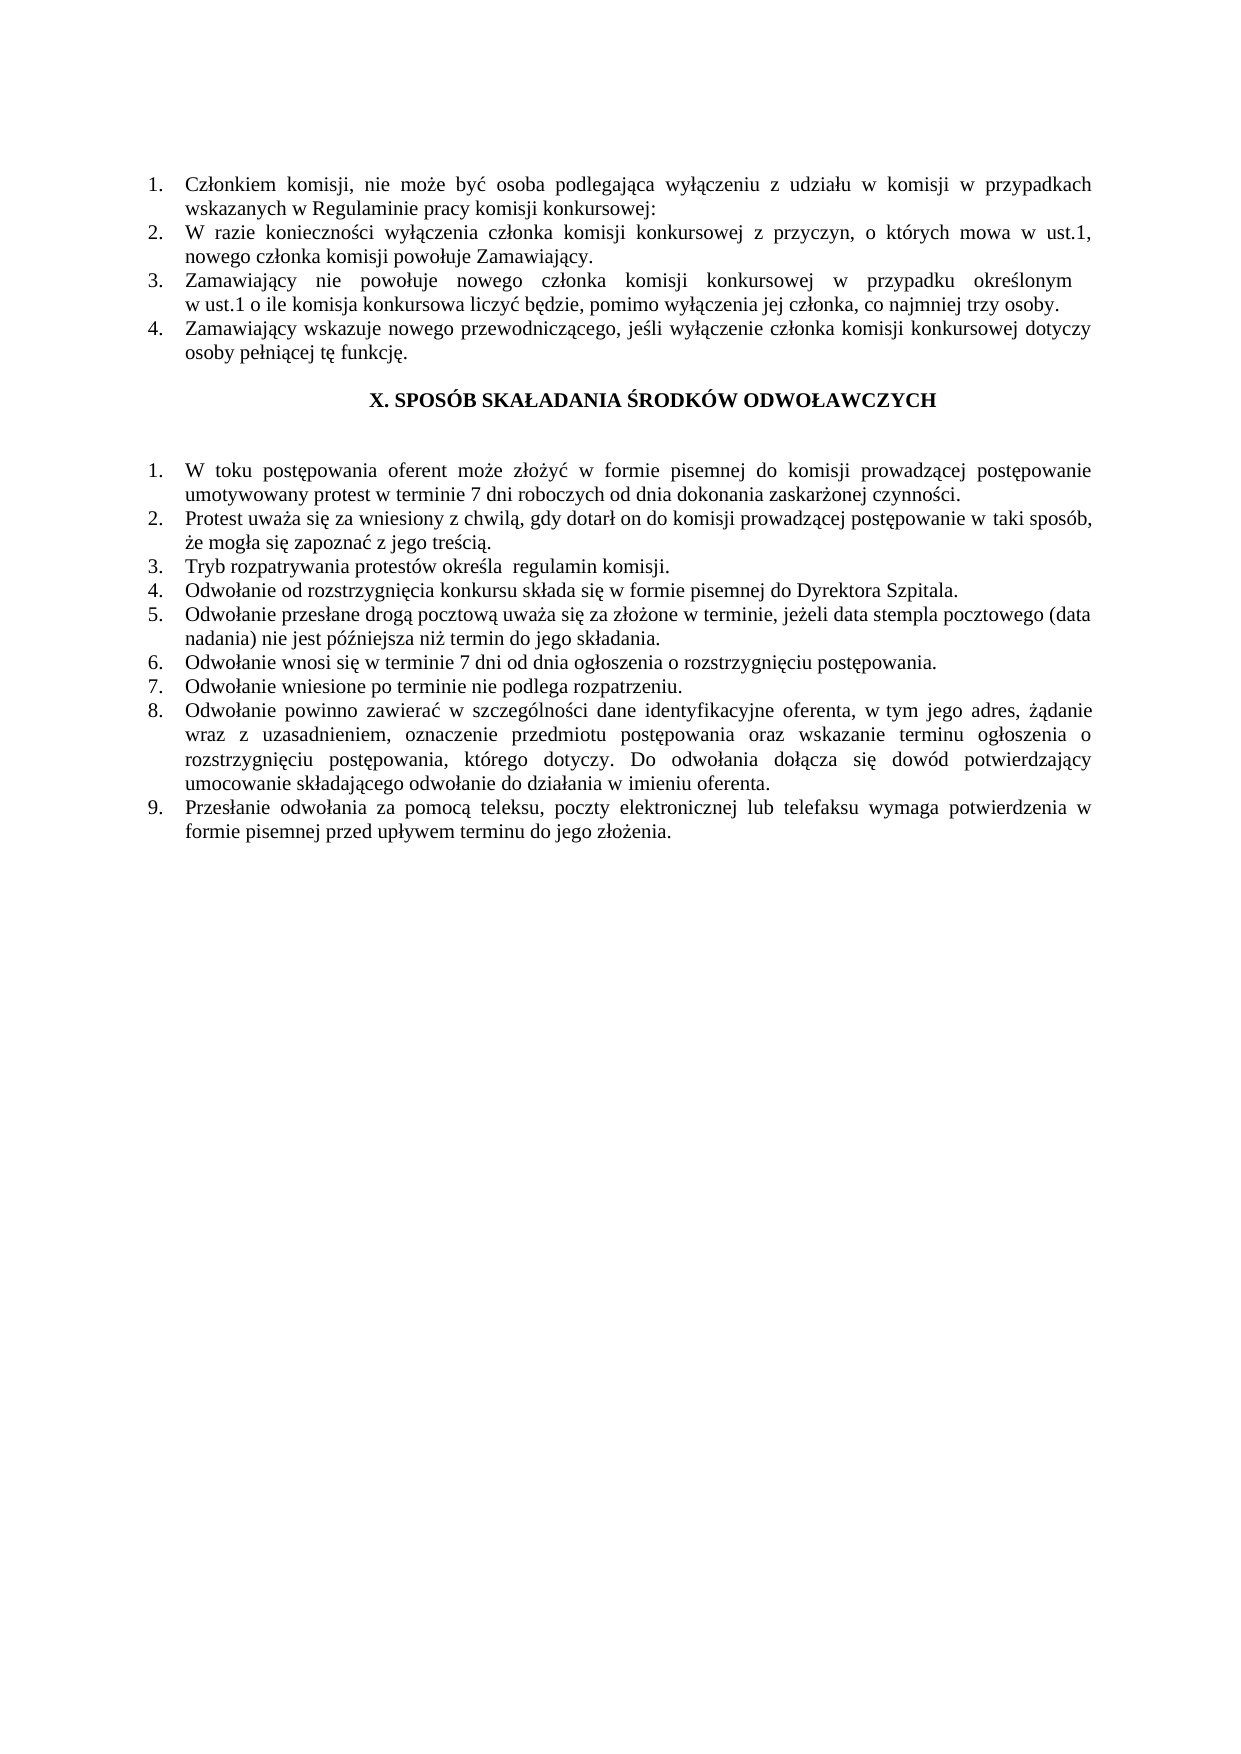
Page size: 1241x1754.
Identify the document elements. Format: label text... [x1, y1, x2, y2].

list Odwołanie przesłane drogą pocztową uważa się za złożone w terminie, jeżeli data stempla pocztowego (data nadania) nie jest późniejsza niż termin do jego składania. [148, 602, 1093, 650]
list Zamawiający wskazuje nowego przewodniczącego, jeśli wyłączenie członka komisji konkursowej dotyczy osoby pełniącej tę funkcję. [148, 316, 1093, 364]
list Odwołanie powinno zawierać w szczególności dane identyfikacyjne oferenta, w tym jego adres, żądanie wraz z uzasadnieniem, oznaczenie przedmiotu postępowania oraz wskazanie terminu ogłoszenia o rozstrzygnięciu postępowania, którego dotyczy. Do odwołania dołącza się dowód potwierdzający umocowanie składającego odwołanie do działania w imieniu oferenta. [148, 698, 1093, 794]
list Zamawiający nie powołuje nowego członka komisji konkursowej w przypadku określonym w ust.1 o ile komisja konkursowa liczyć będzie, pomimo wyłączenia jej członka, co najmniej trzy osoby. [148, 268, 1093, 316]
text X. SPOSÓB SKAŁADANIA ŚRODKÓW ODWOŁAWCZYCH [148, 388, 1093, 412]
list Protest uważa się za wniesiony z chwilą, gdy dotarł on do komisji prowadzącej postępowanie w taki sposób, że mogła się zapoznać z jego treścią. [148, 506, 1093, 554]
list Przesłanie odwołania za pomocą teleksu, poczty elektronicznej lub telefaksu wymaga potwierdzenia w formie pisemnej przed upływem terminu do jego złożenia. [148, 794, 1093, 843]
list W razie konieczności wyłączenia członka komisji konkursowej z przyczyn, o których mowa w ust.1, nowego członka komisji powołuje Zamawiający. [148, 220, 1093, 268]
list Tryb rozpatrywania protestów określa regulamin komisji. [148, 554, 1093, 578]
list Odwołanie wnosi się w terminie 7 dni od dnia ogłoszenia o rozstrzygnięciu postępowania. [148, 650, 1093, 674]
list Odwołanie od rozstrzygnięcia konkursu składa się w formie pisemnej do Dyrektora Szpitala. [148, 578, 1093, 602]
list Członkiem komisji, nie może być osoba podlegająca wyłączeniu z udziału w komisji w przypadkach wskazanych w Regulaminie pracy komisji konkursowej: [148, 172, 1093, 220]
list W toku postępowania oferent może złożyć w formie pisemnej do komisji prowadzącej postępowanie umotywowany protest w terminie 7 dni roboczych od dnia dokonania zaskarżonej czynności. [148, 458, 1093, 506]
list Odwołanie wniesione po terminie nie podlega rozpatrzeniu. [148, 674, 1093, 698]
